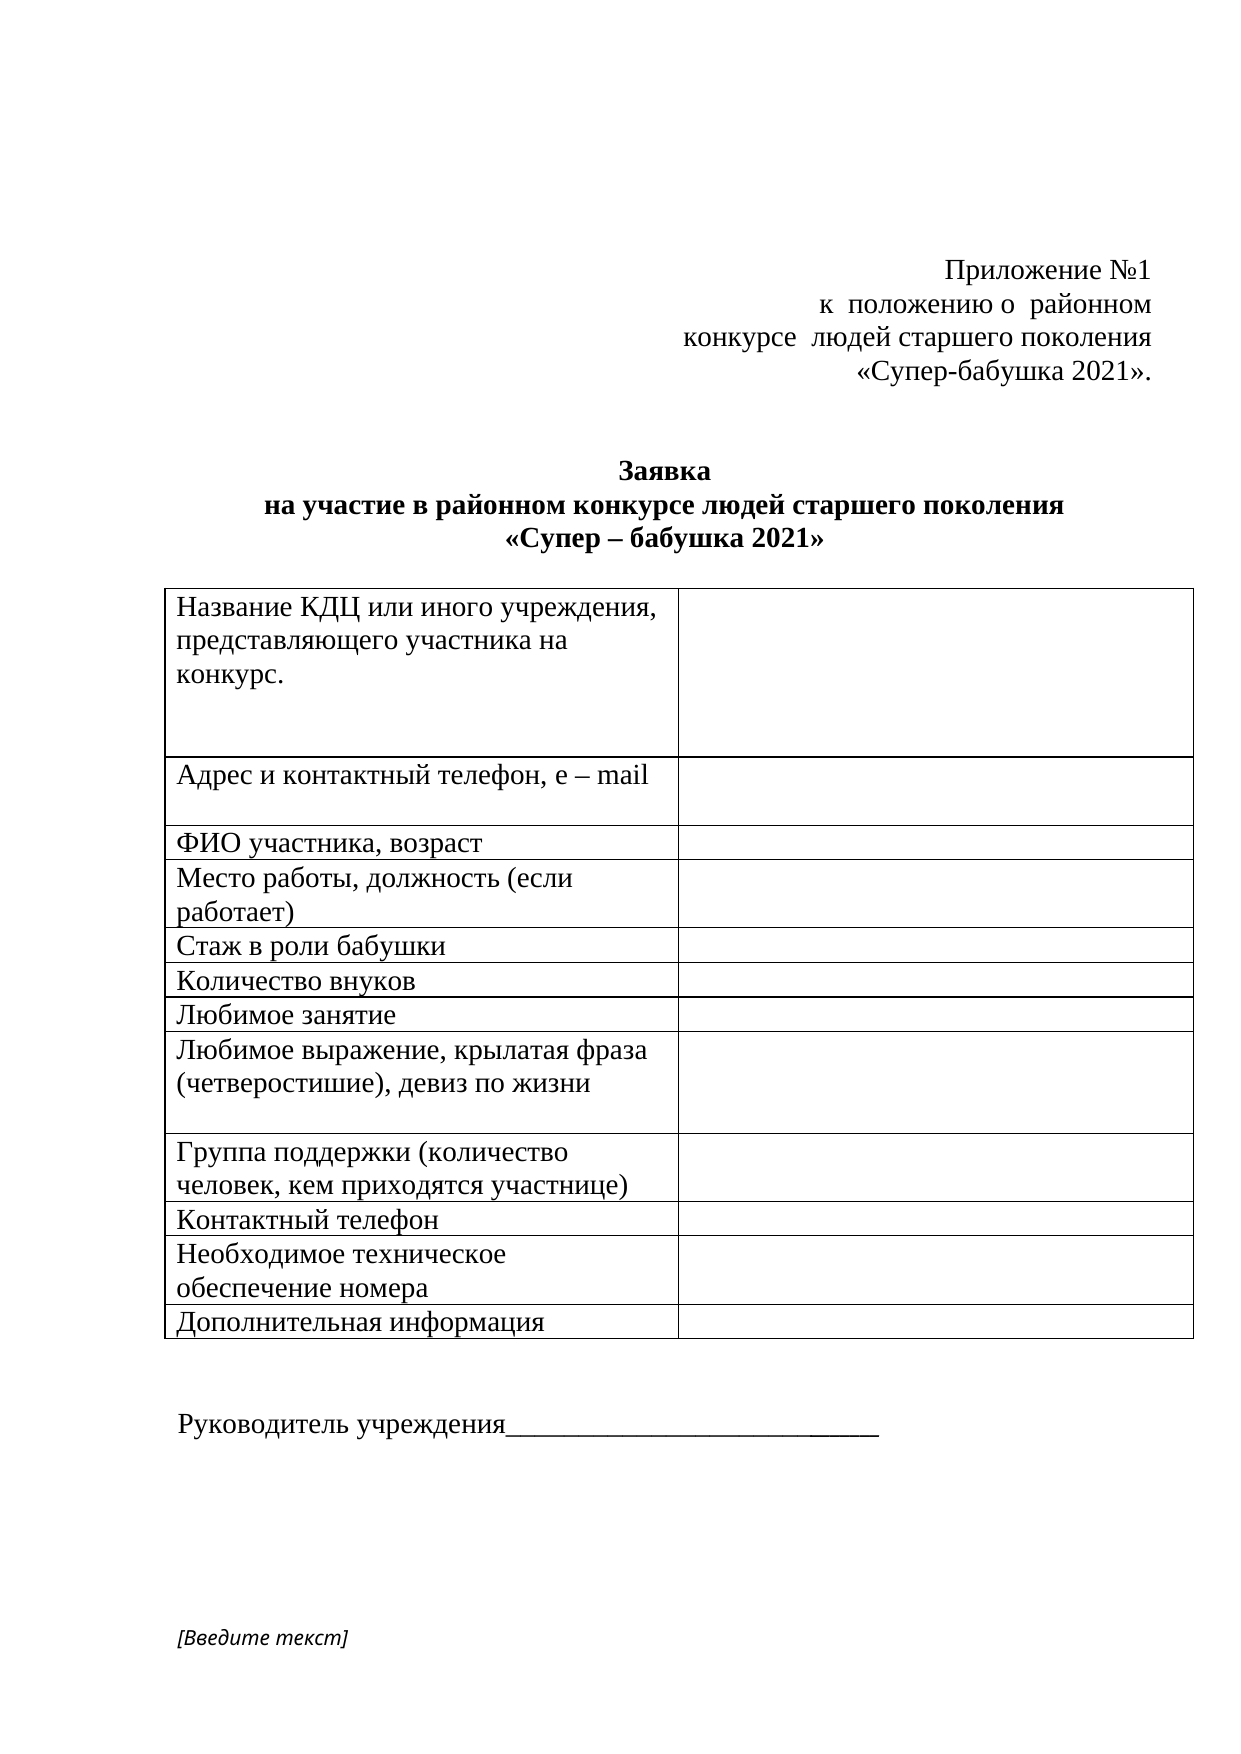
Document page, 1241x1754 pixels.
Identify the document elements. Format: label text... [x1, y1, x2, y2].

table_header [679, 589, 1193, 756]
table_cell Количество внуков [166, 963, 678, 996]
text Руководитель учреждения____________________________ [177, 1406, 1152, 1441]
table_cell [679, 758, 1193, 824]
text «Супер – бабушка 2021» [177, 521, 1152, 554]
text «Супер-бабушка 2021». [177, 353, 1152, 386]
table_cell Группа поддержки (количество человек, кем приходятся участнице) [166, 1134, 678, 1201]
table_cell [679, 998, 1193, 1031]
table_cell [679, 1134, 1193, 1201]
table_cell Любимое занятие [166, 998, 678, 1031]
text Приложение №1 [177, 252, 1152, 286]
table_cell [679, 1202, 1193, 1235]
table_cell Контактный телефон [166, 1202, 678, 1235]
table_cell [679, 1032, 1193, 1133]
table_cell Адрес и контактный телефон, e – mail [166, 758, 678, 824]
table_cell Дополнительная информация [166, 1305, 678, 1338]
table_cell Любимое выражение, крылатая фраза (четверостишие), девиз по жизни [166, 1032, 678, 1133]
table_cell [679, 1305, 1193, 1338]
table_cell [679, 1236, 1193, 1303]
text к положению о районном [177, 286, 1152, 319]
table_cell Стаж в роли бабушки [166, 928, 678, 962]
table_cell Необходимое техническое обеспечение номера [166, 1236, 678, 1303]
table_cell Место работы, должность (если работает) [166, 860, 678, 927]
text конкурсе людей старшего поколения [177, 319, 1152, 353]
table_cell [679, 928, 1193, 962]
text на участие в районном конкурсе людей старшего поколения [177, 487, 1152, 521]
table_cell [679, 826, 1193, 859]
table_cell ФИО участника, возраст [166, 826, 678, 859]
table_header Название КДЦ или иного учреждения, представляющего участника на конкурс. [166, 589, 678, 756]
text Заявка [177, 453, 1152, 487]
table_cell [679, 860, 1193, 927]
table_cell [679, 963, 1193, 996]
